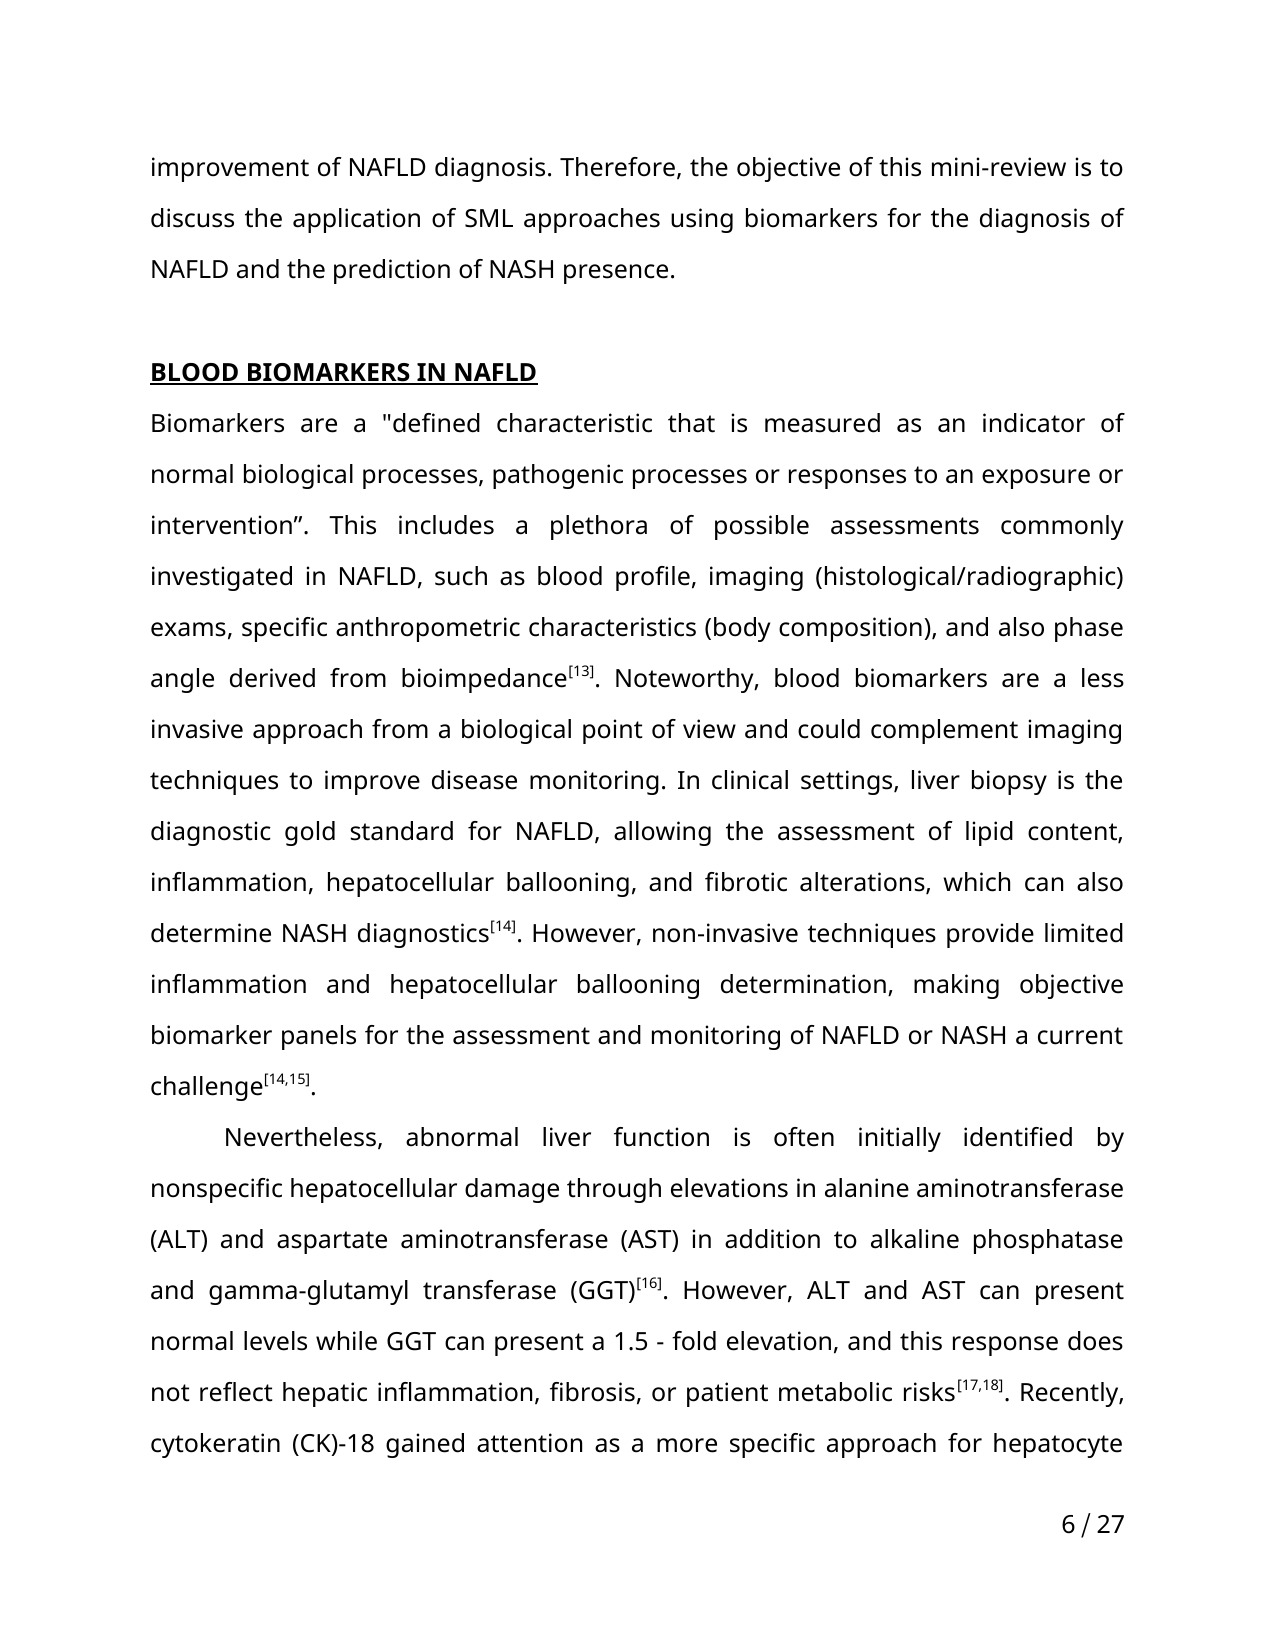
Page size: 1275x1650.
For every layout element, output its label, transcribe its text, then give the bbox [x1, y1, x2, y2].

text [150, 1120, 1125, 1460]
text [150, 150, 1125, 286]
text BLOOD BIOMARKERS IN NAFLD [150, 354, 1125, 388]
text Biomarkers are a "defined characteristic that is measured as an indicator of normal biological processes, pathogenic processes or responses to an exposure or intervention”. This includes a plethora of possible assessments commonly investigated in NAFLD, such as blood profile, imaging (histological/radiographic) exams, specific anthropometric characteristics (body composition), and also phase angle derived from bioimpedance[13]. Noteworthy, blood biomarkers are a less invasive approach from a biological point of view and could complement imaging techniques to improve disease monitoring. In clinical settings, liver biopsy is the diagnostic gold standard for NAFLD, allowing the assessment of lipid content, inflammation, hepatocellular ballooning, and fibrotic alterations, which can also determine NASH diagnostics[14]. However, non-invasive techniques provide limited inflammation and hepatocellular ballooning determination, making objective biomarker panels for the assessment and monitoring of NAFLD or NASH a current challenge[14,15]. [150, 405, 1125, 1103]
